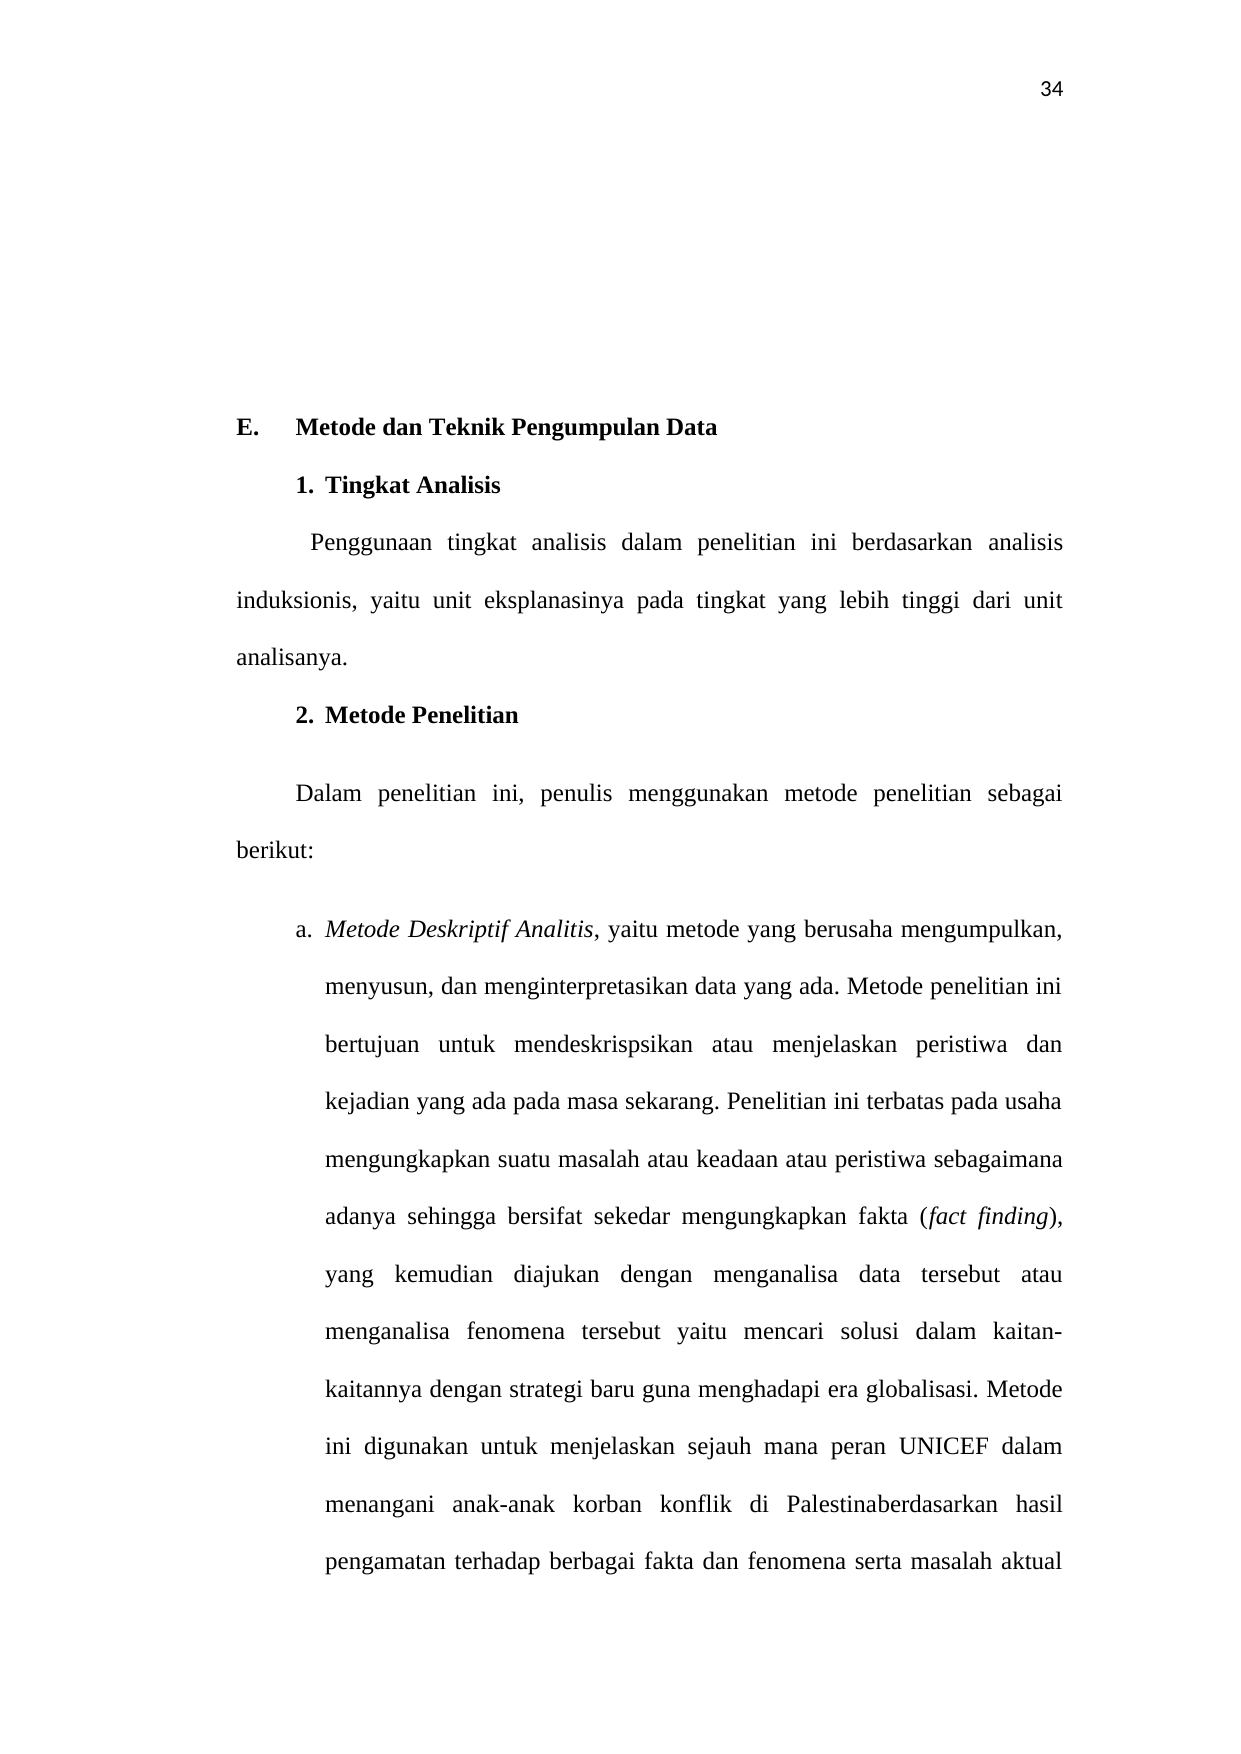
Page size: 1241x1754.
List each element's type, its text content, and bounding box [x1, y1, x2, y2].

list Tingkat Analisis [295, 470, 1063, 498]
list Penggunaan tingkat analisis dalam penelitian ini berdasarkan analisis induksionis, yaitu unit eksplanasinya pada tingkat yang lebih tinggi dari unit analisanya. [236, 527, 1063, 671]
text Dalam penelitian ini, penulis menggunakan metode penelitian sebagai berikut: [236, 778, 1063, 864]
list Metode dan Teknik Pengumpulan Data [236, 412, 1063, 441]
list Metode Penelitian [295, 700, 1063, 728]
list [295, 914, 1063, 1575]
